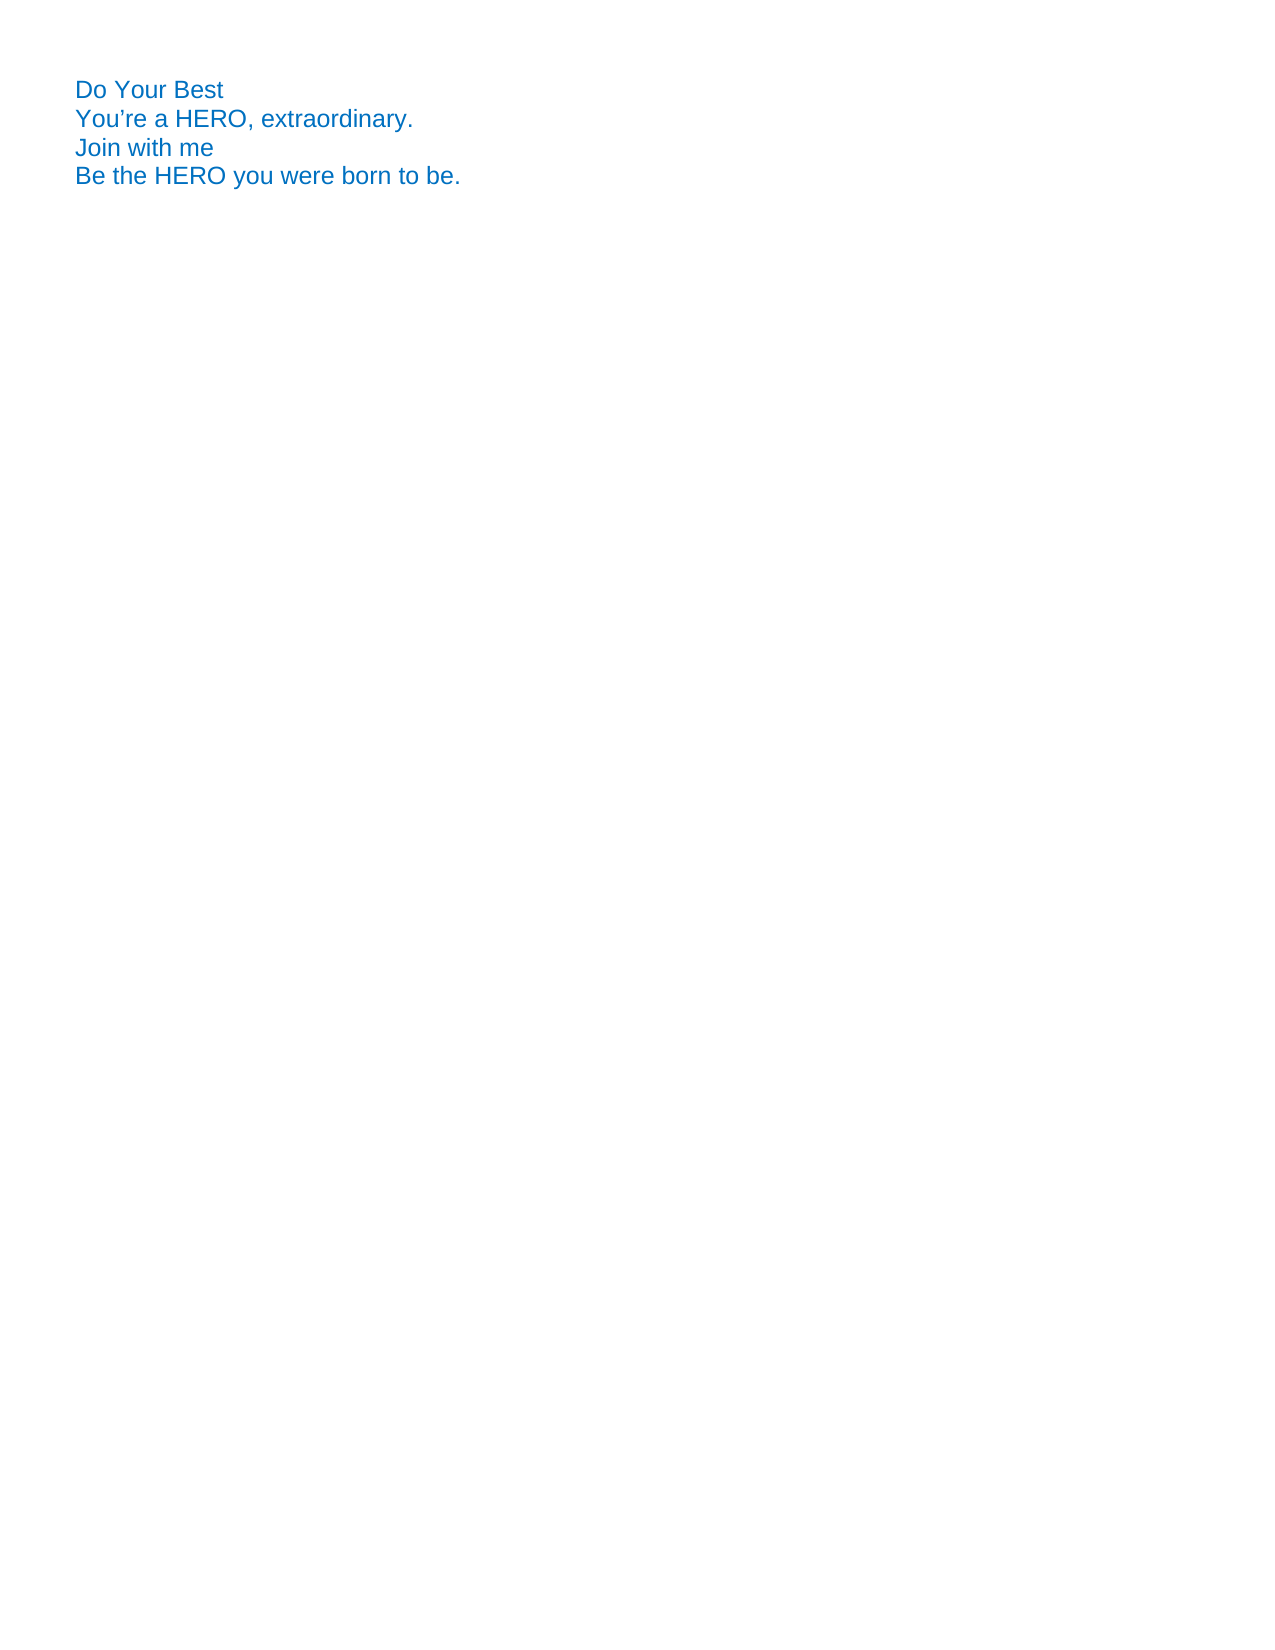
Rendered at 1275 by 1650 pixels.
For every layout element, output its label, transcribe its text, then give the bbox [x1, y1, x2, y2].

text Join with me [75, 132, 1200, 161]
text Be the HERO you were born to be. [75, 161, 1200, 190]
text You’re a HERO, extraordinary. [75, 104, 1200, 132]
text Do Your Best [75, 75, 1200, 104]
